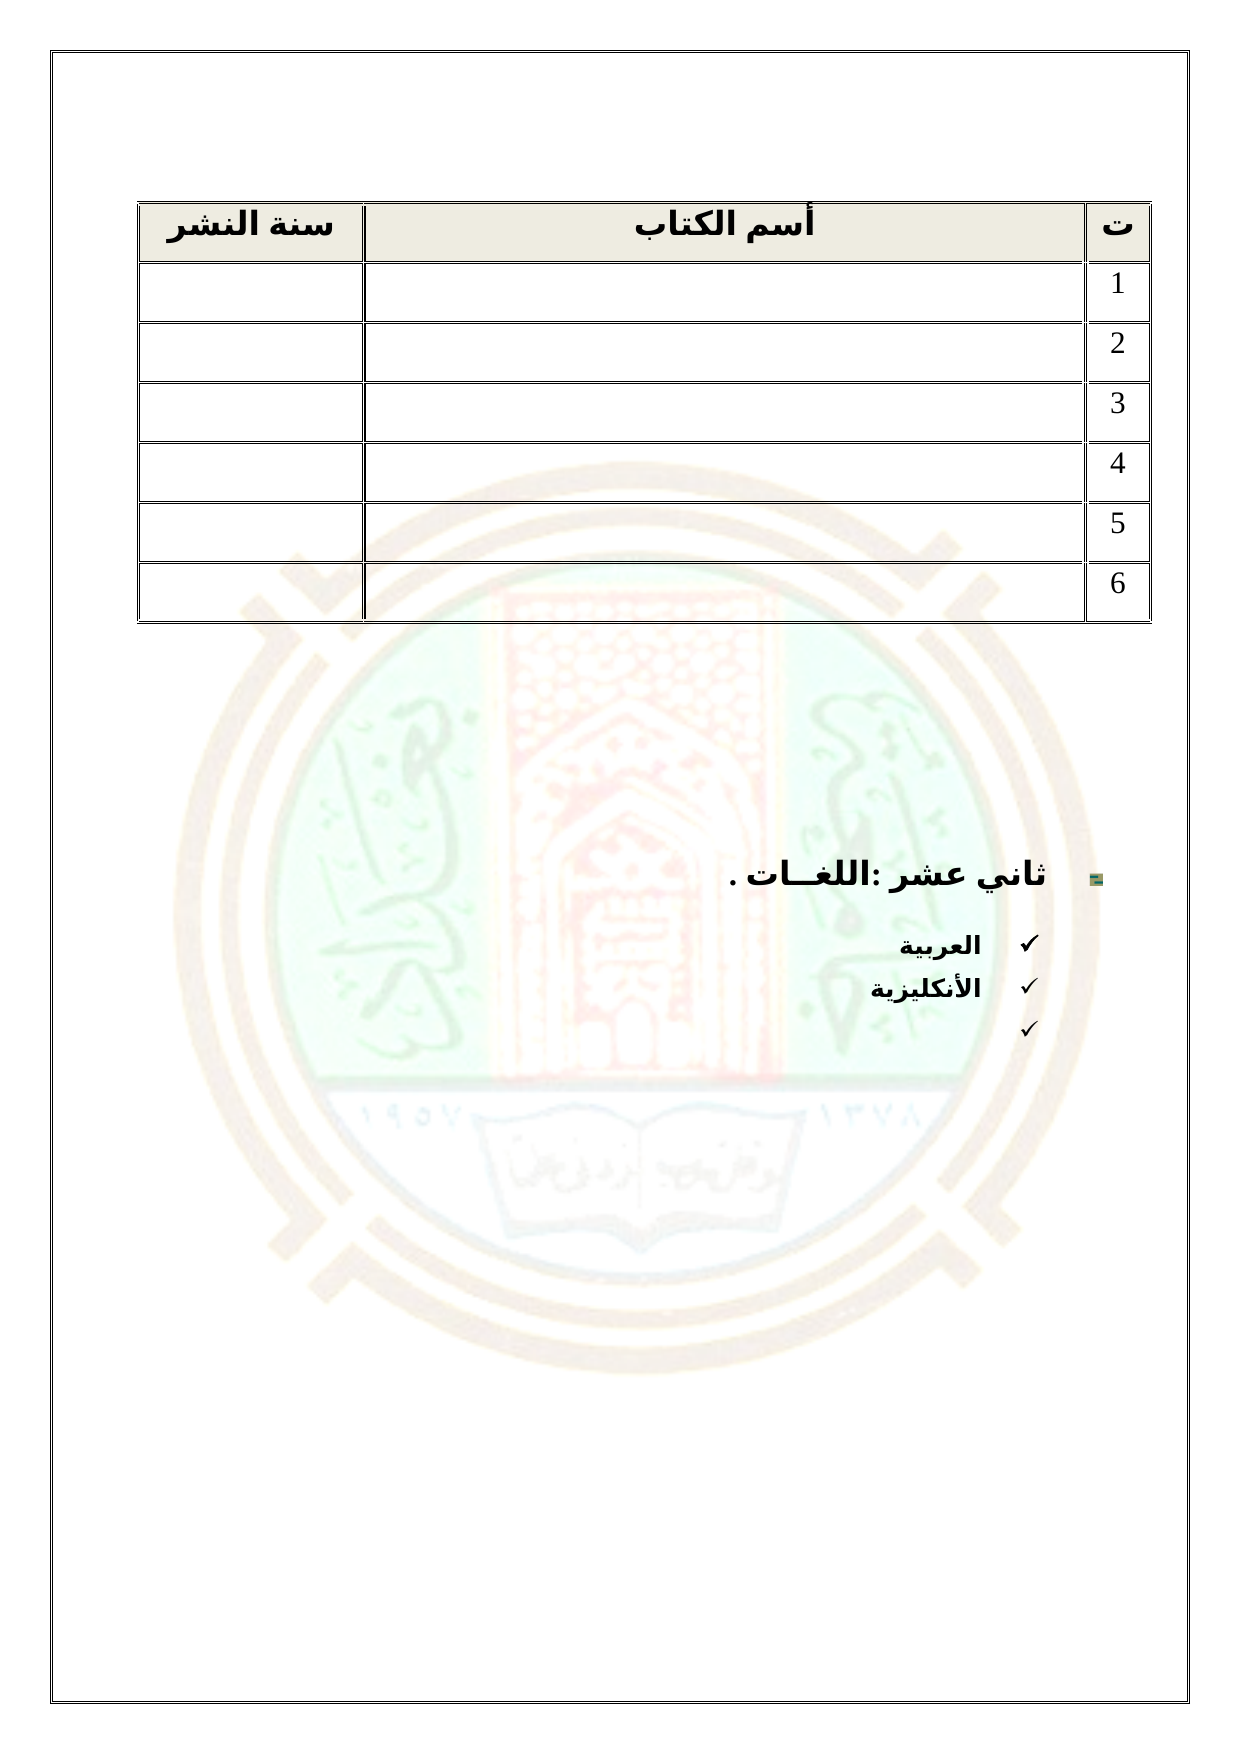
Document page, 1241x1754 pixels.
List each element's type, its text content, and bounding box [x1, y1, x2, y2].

table_cell [364, 441, 1086, 501]
table_cell [364, 261, 1086, 321]
table_cell 1 [1086, 261, 1150, 321]
picture [1085, 869, 1103, 886]
table_cell 6 [1086, 561, 1150, 621]
list ثاني عشر :اللغــات . [150, 854, 1084, 893]
table_cell [140, 324, 362, 381]
table_cell 5 [1086, 501, 1150, 561]
list العربية [150, 931, 1019, 960]
table_cell [140, 504, 362, 561]
table_cell 3 [1086, 381, 1150, 441]
table_cell [364, 381, 1086, 441]
table_header سنة النشر [139, 202, 364, 261]
table_cell 4 [1086, 441, 1150, 501]
table_header أسم الكتاب [364, 204, 1084, 261]
table_cell [364, 321, 1086, 381]
table_cell [364, 561, 1086, 621]
list الأنكليزية [150, 974, 1019, 1003]
table_cell 2 [1086, 321, 1150, 381]
table_cell [139, 561, 364, 621]
table_header ت [1087, 204, 1150, 261]
table_cell [140, 384, 362, 441]
table_cell [140, 264, 362, 321]
table_cell [364, 501, 1086, 561]
table_cell [140, 444, 362, 501]
